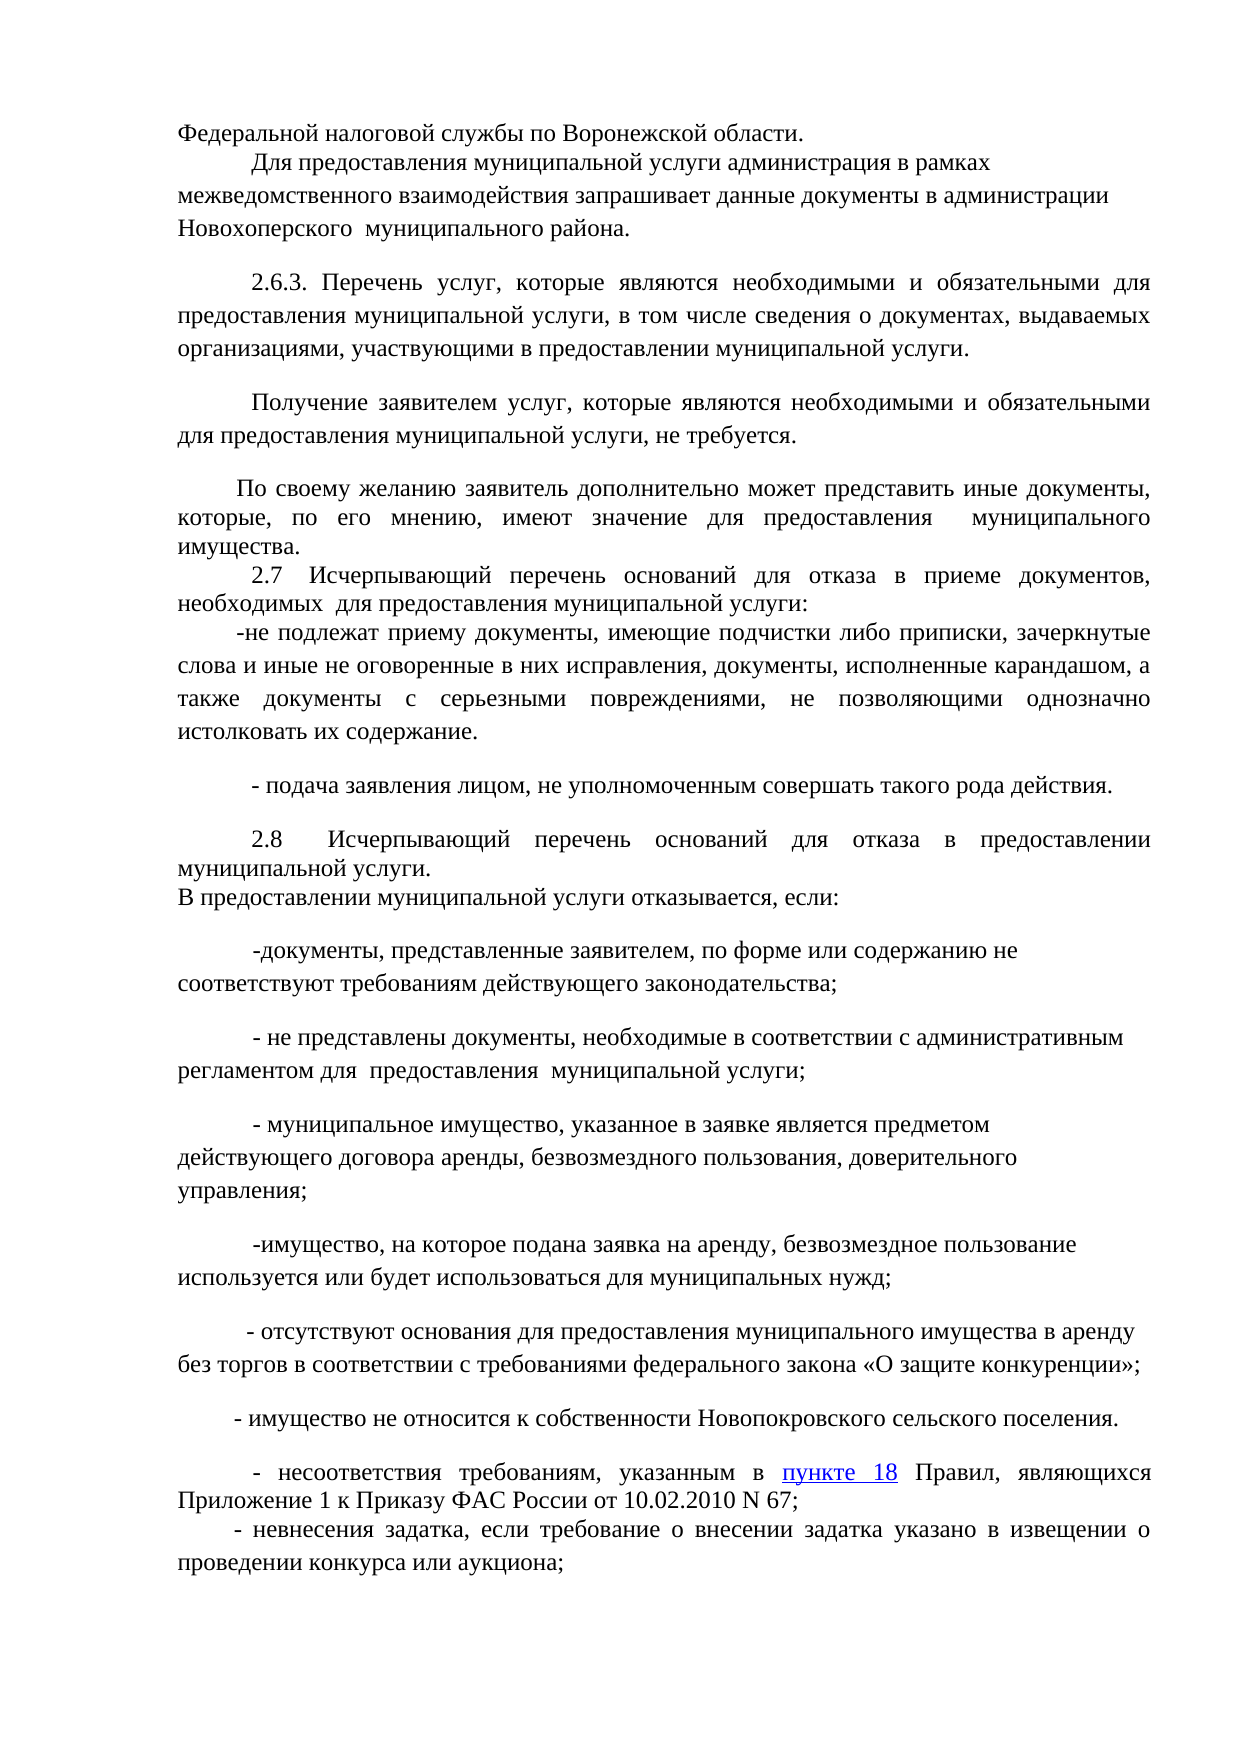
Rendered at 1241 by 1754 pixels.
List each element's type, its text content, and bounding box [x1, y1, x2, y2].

text - муниципальное имущество, указанное в заявке является предметом действующего договора аренды, безвозмездного пользования, доверительного управления; [177, 1109, 1152, 1204]
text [177, 118, 1152, 147]
text - подача заявления лицом, не уполномоченным совершать такого рода действия. [177, 770, 1152, 799]
list Исчерпывающий перечень оснований для отказа в приеме документов, необходимых для предоставления муниципальной услуги: [177, 560, 1152, 617]
list По своему желанию заявитель дополнительно может представить иные документы, которые, по его мнению, имеют значение для предоставления муниципального имущества. [177, 473, 1152, 560]
text - не представлены документы, необходимые в соответствии с административным регламентом для предоставления муниципальной услуги; [177, 1022, 1152, 1084]
text 2.6.3. Перечень услуг, которые являются необходимыми и обязательными для предоставления муниципальной услуги, в том числе сведения о документах, выдаваемых организациями, участвующими в предоставлении муниципальной услуги. [177, 267, 1152, 362]
text - имущество не относится к собственности Новопокровского сельского поселения. [177, 1403, 1152, 1432]
text -документы, представленные заявителем, по форме или содержанию не соответствуют требованиям действующего законодательства; [177, 935, 1152, 997]
text - несоответствия требованиям, указанным в пункте 18 Правил, являющихся Приложение 1 к Приказу ФАС России от 10.02.2010 N 67; [177, 1457, 1152, 1514]
text - отсутствуют основания для предоставления муниципального имущества в аренду без торгов в соответствии с требованиями федерального закона «О защите конкуренции»; [177, 1316, 1152, 1378]
list Исчерпывающий перечень оснований для отказа в предоставлении муниципальной услуги. [177, 824, 1152, 882]
text -имущество, на которое подана заявка на аренду, безвозмездное пользование используется или будет использоваться для муниципальных нужд; [177, 1229, 1152, 1291]
text -не подлежат приему документы, имеющие подчистки либо приписки, зачеркнутые слова и иные не оговоренные в них исправления, документы, исполненные карандашом, а также документы с серьезными повреждениями, не позволяющими однозначно истолковать их содержание. [177, 617, 1152, 745]
text Получение заявителем услуг, которые являются необходимыми и обязательными для предоставления муниципальной услуги, не требуется. [177, 387, 1152, 448]
text - невнесения задатка, если требование о внесении задатка указано в извещении о проведении конкурса или аукциона; [177, 1514, 1152, 1576]
text В предоставлении муниципальной услуги отказывается, если: [177, 882, 1152, 910]
text Для предоставления муниципальной услуги администрация в рамках межведомственного взаимодействия запрашивает данные документы в администрации Новохоперского муниципального района. [177, 147, 1152, 242]
